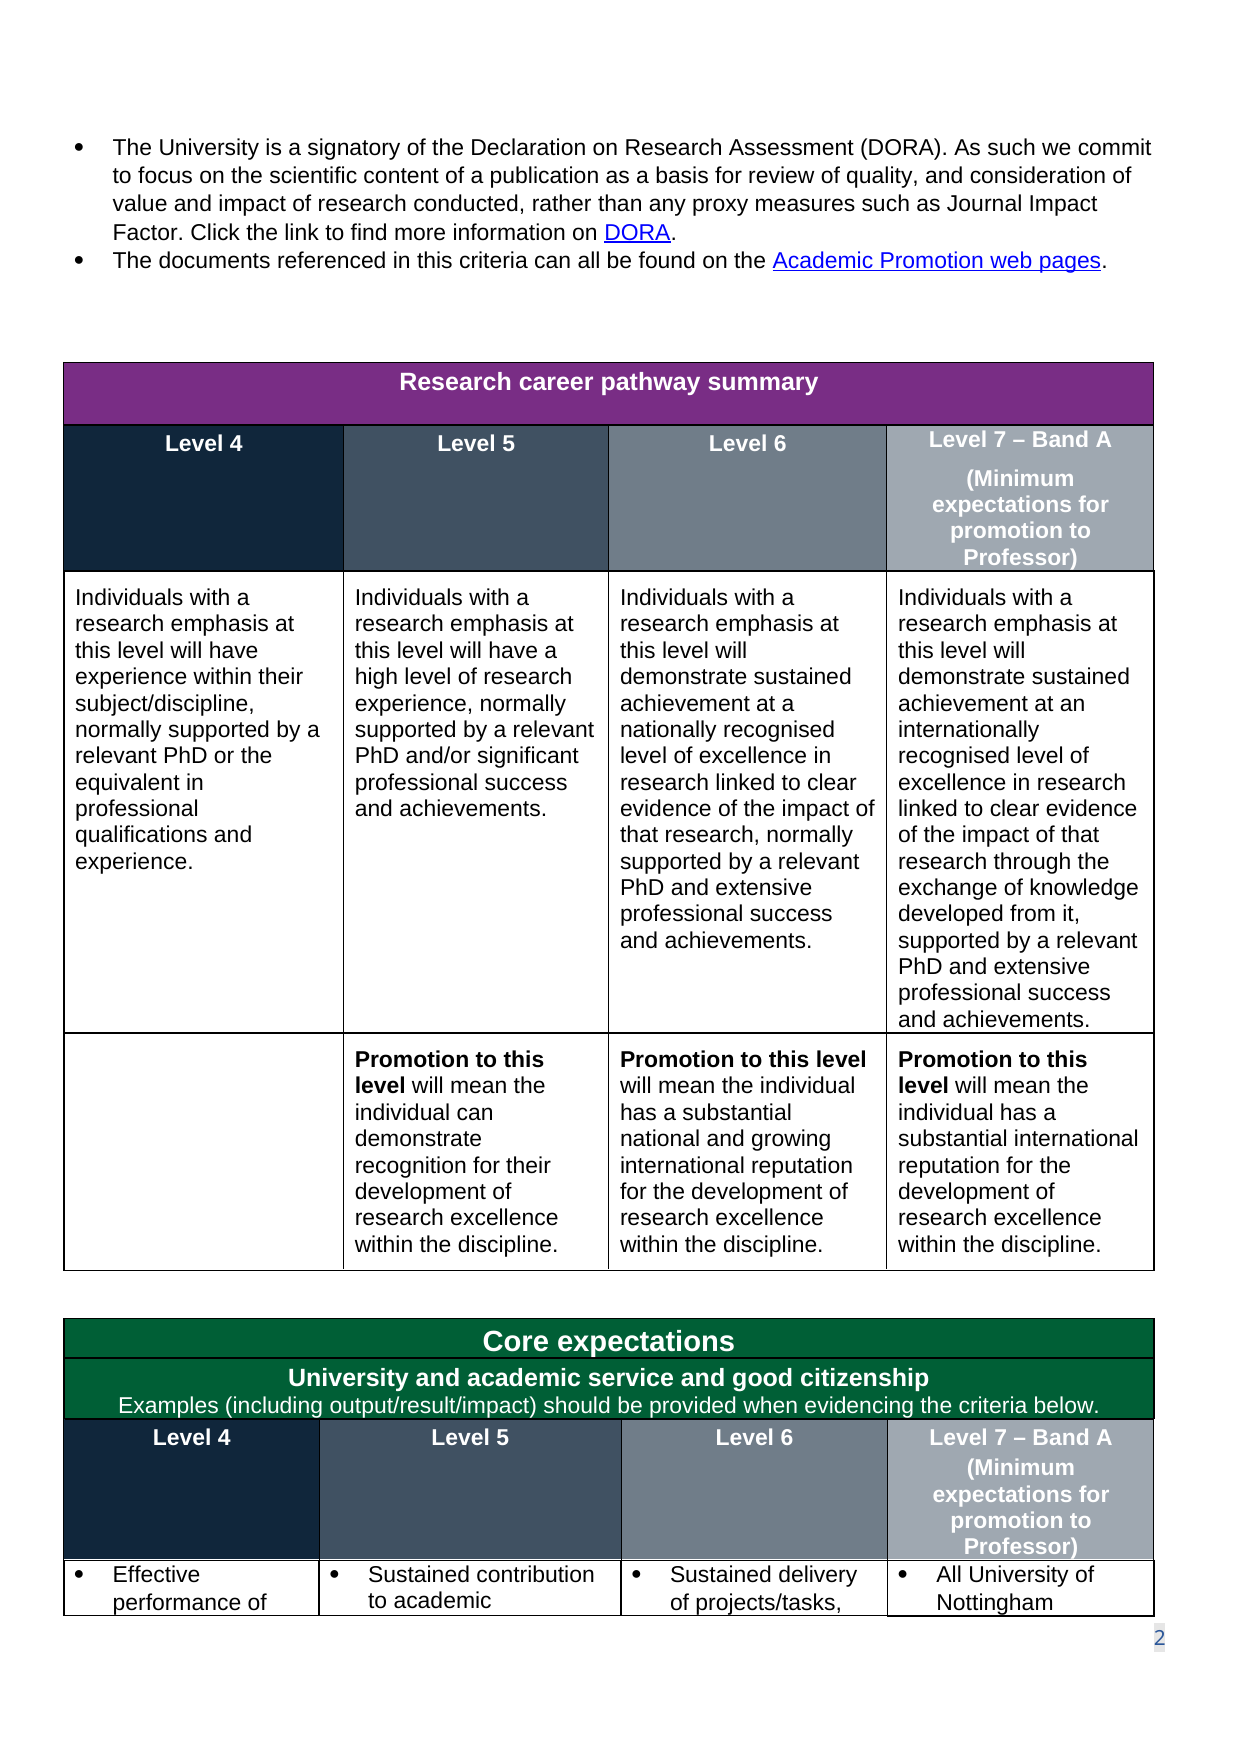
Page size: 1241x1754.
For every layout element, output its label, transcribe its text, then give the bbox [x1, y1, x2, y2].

table_cell Level 5 [320, 1420, 621, 1559]
table_cell University and academic service and good citizenship Examples (including output/result/impact) should be provided when evidencing the criteria below. [65, 1359, 1153, 1418]
table_cell Individuals with a research emphasis at this level will demonstrate sustained achievement at a nationally recognised level of excellence in research linked to clear evidence of the impact of that research, normally supported by a relevant PhD and extensive professional success and achievements. [609, 572, 886, 1032]
table_cell Level 5 [344, 426, 608, 570]
table_cell Individuals with a research emphasis at this level will demonstrate sustained achievement at an internationally recognised level of excellence in research linked to clear evidence of the impact of that research through the exchange of knowledge developed from it, supported by a relevant PhD and extensive professional success and achievements. [887, 572, 1153, 1032]
table_cell Promotion to this level will mean the individual has a substantial international reputation for the development of research excellence within the discipline. [887, 1034, 1153, 1269]
list The documents referenced in this criteria can all be found on the Academic Promotion web pages. [75, 247, 1165, 273]
table_header Research career pathway summary [64, 363, 1153, 424]
table_cell Level 4 [64, 1419, 319, 1559]
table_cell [888, 1561, 1153, 1615]
table_cell Promotion to this level will mean the individual has a substantial national and growing international reputation for the development of research excellence within the discipline. [609, 1034, 886, 1269]
table_cell Individuals with a research emphasis at this level will have a high level of research experience, normally supported by a relevant PhD and/or significant professional success and achievements. [344, 572, 608, 1032]
table_header Core expectations [65, 1319, 1153, 1357]
list The University is a signatory of the Declaration on Research Assessment (DORA). As such we commit to focus on the scientific content of a publication as a basis for review of quality, and consideration of value and impact of research conducted, rather than any proxy measures such as Journal Impact Factor. Click the link to find more information on DORA. [75, 133, 1165, 245]
table_cell Level 6 [609, 426, 886, 570]
table_cell Level 7 – Band A (Minimum expectations for promotion to Professor) [887, 426, 1153, 570]
table_cell Promotion to this level will mean the individual can demonstrate recognition for their development of research excellence within the discipline. [344, 1034, 608, 1269]
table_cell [622, 1561, 887, 1615]
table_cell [320, 1561, 620, 1615]
table_cell Level 4 [64, 426, 343, 570]
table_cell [65, 1561, 318, 1615]
table_cell Level 6 [622, 1420, 887, 1559]
table_cell Level 7 – Band A (Minimum expectations for promotion to Professor) [888, 1420, 1153, 1559]
table_cell Individuals with a research emphasis at this level will have experience within their subject/discipline, normally supported by a relevant PhD or the equivalent in professional qualifications and experience. [65, 572, 343, 1032]
table_cell [65, 1034, 343, 1269]
